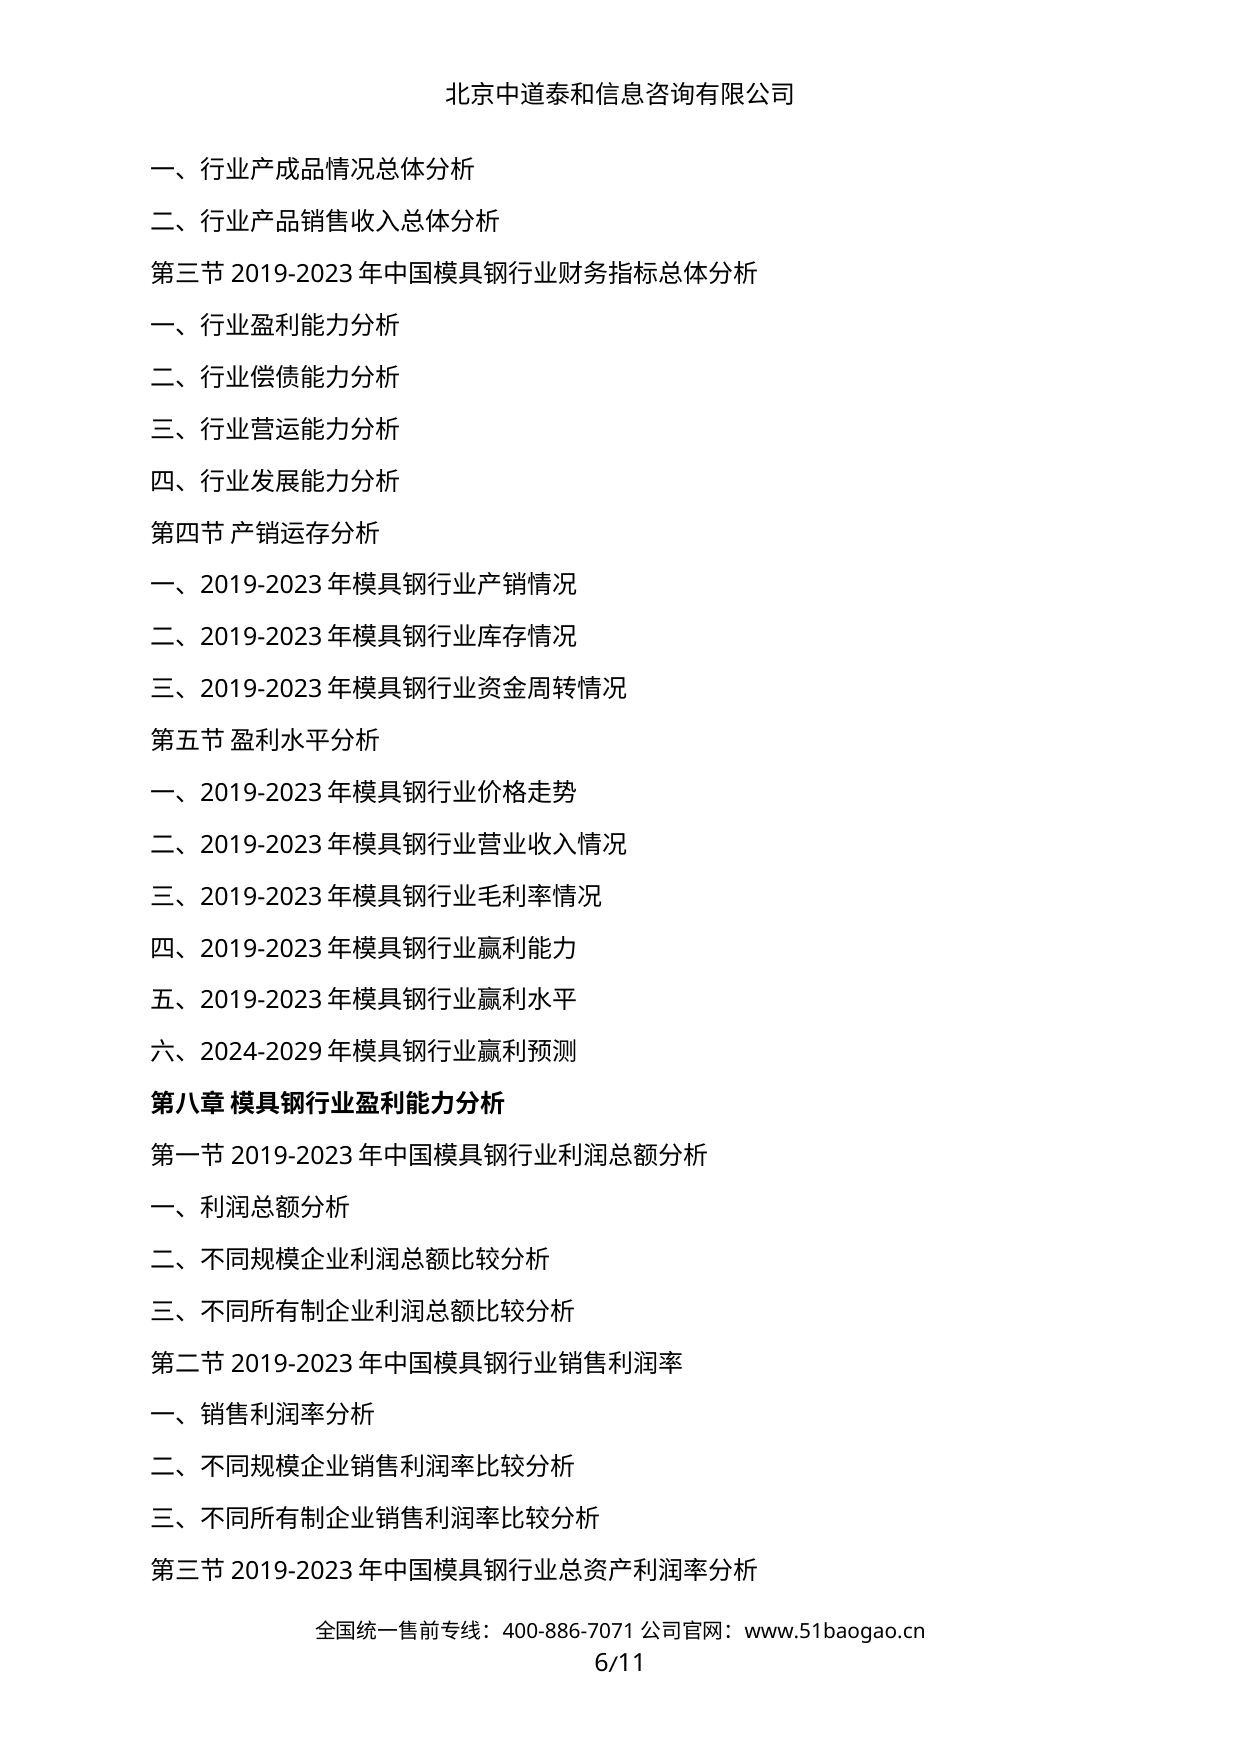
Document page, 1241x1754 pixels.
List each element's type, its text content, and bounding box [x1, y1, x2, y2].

text 二、行业偿债能力分析 [150, 357, 1090, 394]
text 二、不同规模企业销售利润率比较分析 [150, 1447, 1090, 1483]
text 一、行业产成品情况总体分析 [150, 150, 1090, 186]
text 四、2019-2023年模具钢行业赢利能力 [150, 928, 1090, 964]
text 第四节 产销运存分析 [150, 513, 1090, 549]
text 二、2019-2023年模具钢行业库存情况 [150, 617, 1090, 653]
text 二、2019-2023年模具钢行业营业收入情况 [150, 824, 1090, 861]
text 三、行业营运能力分析 [150, 409, 1090, 446]
text 第五节 盈利水平分析 [150, 721, 1090, 757]
text 三、2019-2023年模具钢行业资金周转情况 [150, 669, 1090, 705]
text 第二节 2019-2023年中国模具钢行业销售利润率 [150, 1343, 1090, 1379]
text 第三节 2019-2023年中国模具钢行业总资产利润率分析 [150, 1551, 1090, 1587]
text 三、不同所有制企业利润总额比较分析 [150, 1291, 1090, 1327]
text 三、2019-2023年模具钢行业毛利率情况 [150, 876, 1090, 912]
text 第八章 模具钢行业盈利能力分析 [150, 1084, 1090, 1120]
text 二、不同规模企业利润总额比较分析 [150, 1239, 1090, 1276]
text 一、2019-2023年模具钢行业产销情况 [150, 565, 1090, 601]
text 第三节 2019-2023年中国模具钢行业财务指标总体分析 [150, 254, 1090, 290]
text 四、行业发展能力分析 [150, 461, 1090, 497]
text 一、行业盈利能力分析 [150, 306, 1090, 342]
text 第一节 2019-2023年中国模具钢行业利润总额分析 [150, 1136, 1090, 1172]
text 五、2019-2023年模具钢行业赢利水平 [150, 980, 1090, 1016]
text 三、不同所有制企业销售利润率比较分析 [150, 1499, 1090, 1535]
text 一、销售利润率分析 [150, 1395, 1090, 1431]
text 一、利润总额分析 [150, 1187, 1090, 1224]
text 一、2019-2023年模具钢行业价格走势 [150, 772, 1090, 809]
text 六、2024-2029年模具钢行业赢利预测 [150, 1032, 1090, 1068]
text 二、行业产品销售收入总体分析 [150, 202, 1090, 238]
